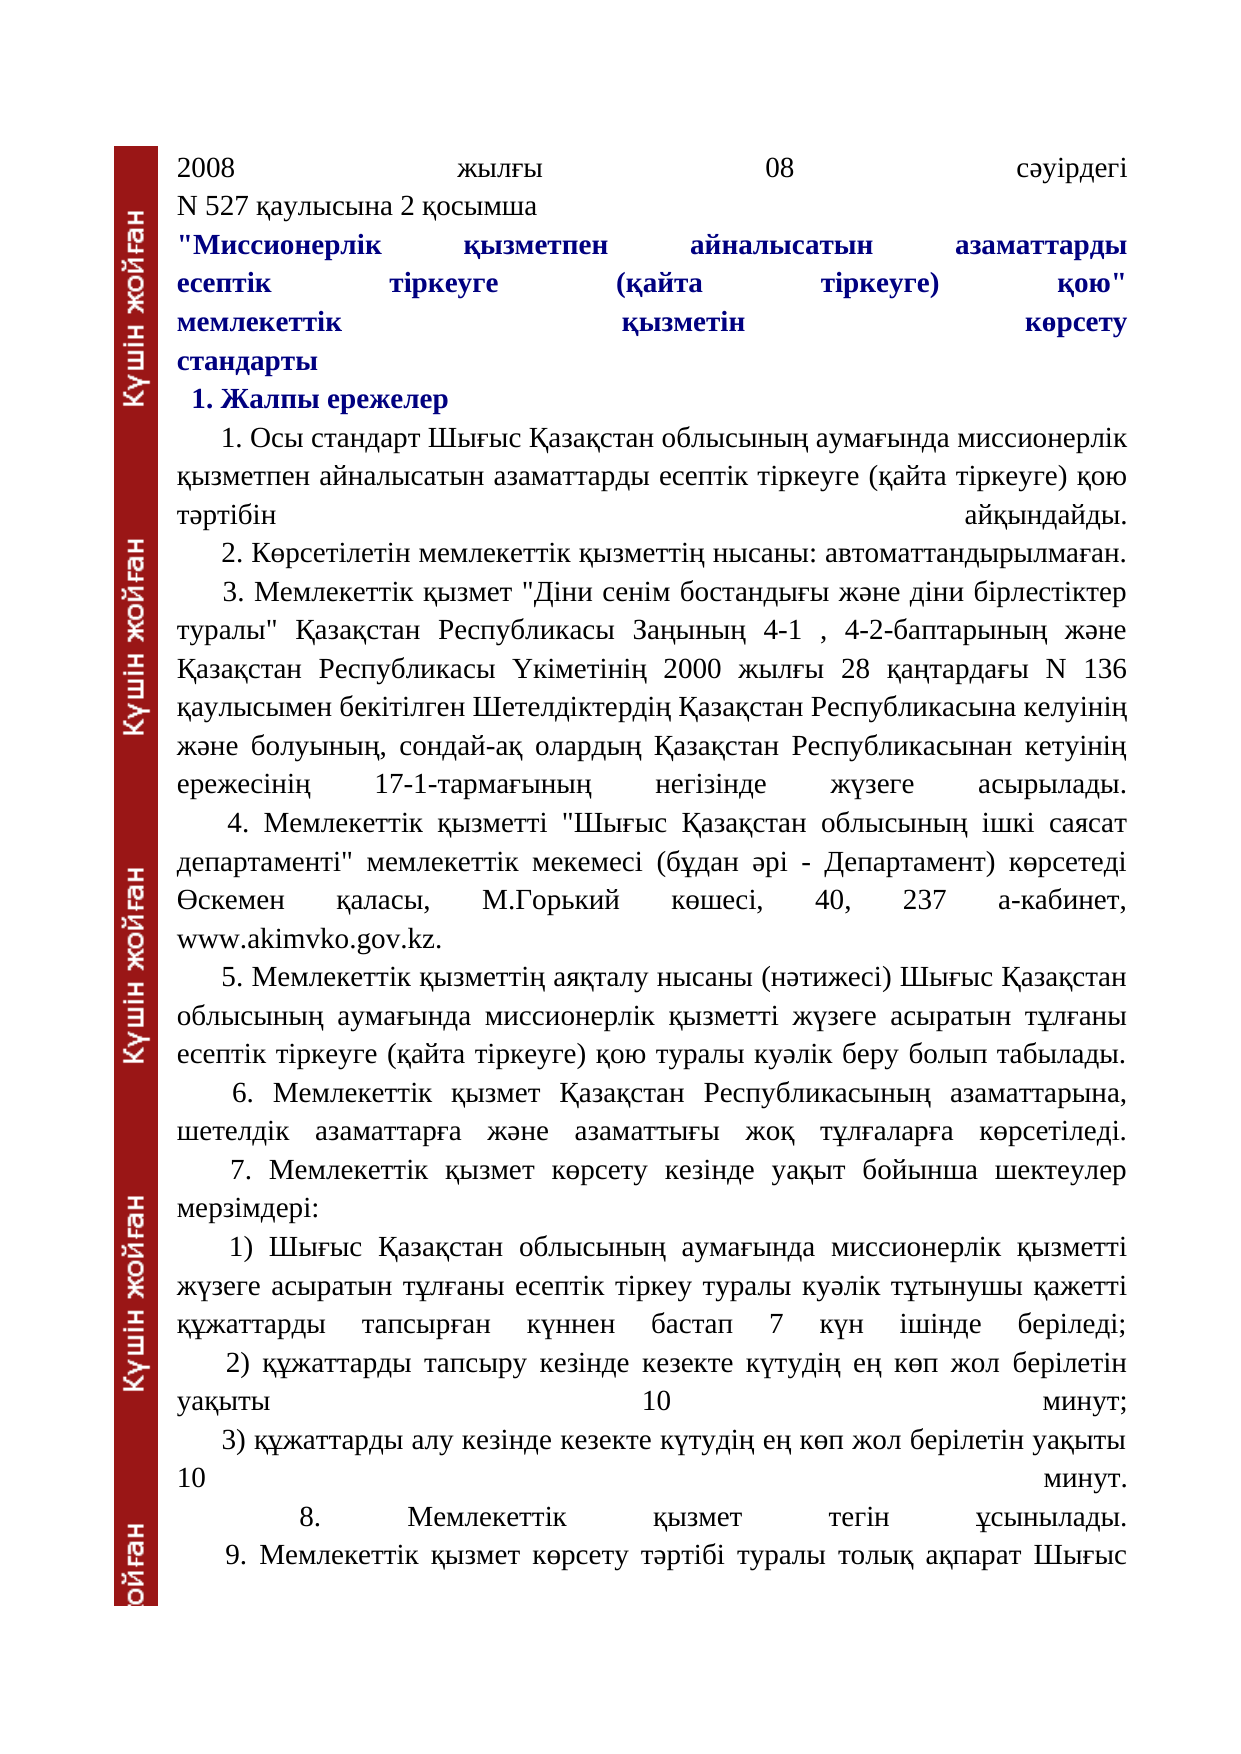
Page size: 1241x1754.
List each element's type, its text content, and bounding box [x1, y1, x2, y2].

text "Миссионерлік қызметпен айналысатын азаматтарды есептік тіркеуге (қайта тіркеуге) қою" мемлекеттік қызметін көрсету стандарты [112, 227, 1128, 376]
picture [114, 1571, 158, 1606]
picture [114, 415, 158, 420]
picture [114, 376, 158, 381]
text Шығыс Қазақстан облысы әкімдігінің 2008 жылғы 08 сәуірдегі N 527 қаулысына 2 қосымша [112, 150, 1128, 222]
text 1. Жалпы ережелер [112, 381, 1128, 415]
picture [114, 222, 158, 227]
picture [114, 146, 158, 150]
